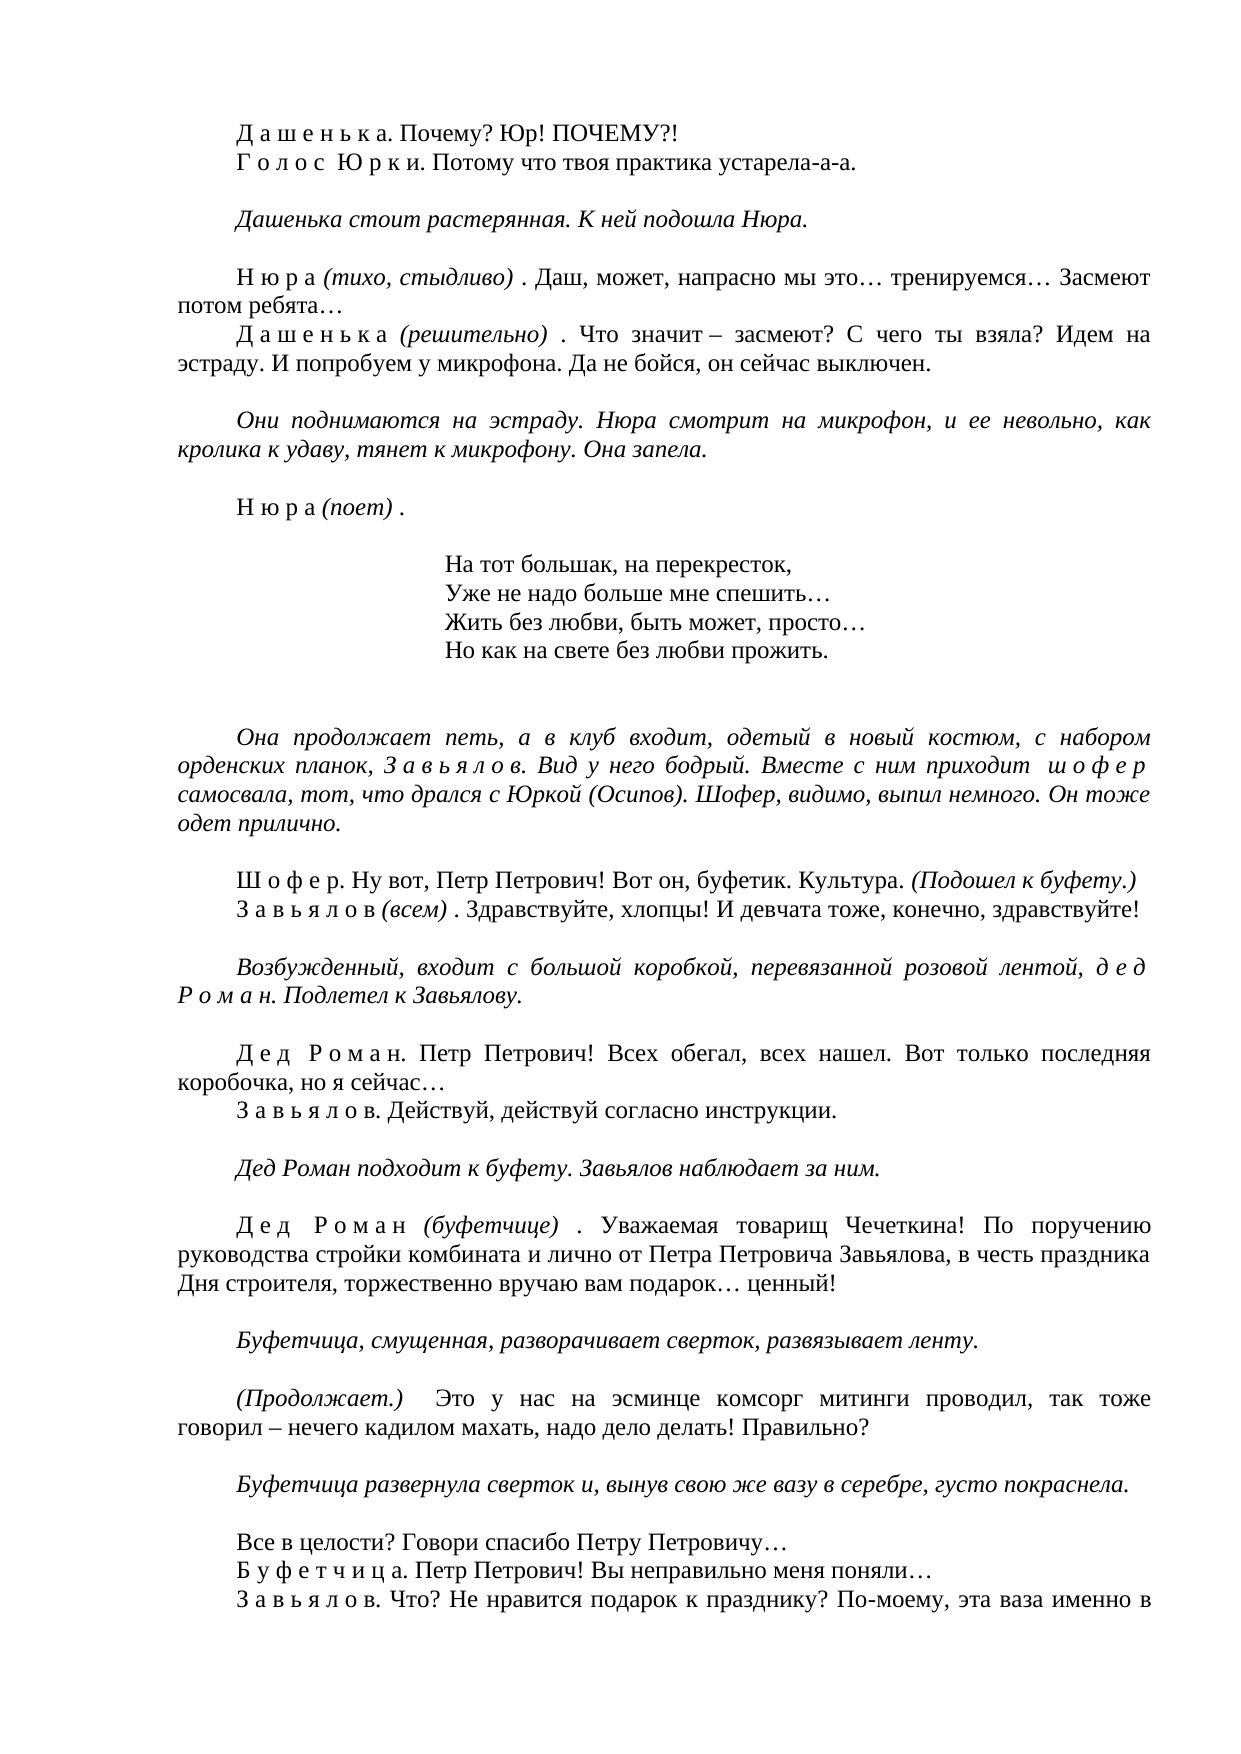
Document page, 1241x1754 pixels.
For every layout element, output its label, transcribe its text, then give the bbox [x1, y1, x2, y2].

text Ш о ф е р. Ну вот, Петр Петрович! Вот он, буфетик. Культура. (Подошел к буфету.) [177, 866, 1152, 894]
text Д е д Р о м а н. Петр Петрович! Всех обегал, всех нашел. Вот только последняя коробочка, но я сейчас… [177, 1038, 1152, 1096]
text Возбужденный, входит с большой коробкой, перевязанной розовой лентой, д е д Р о м а н. Подлетел к Завьялову. [177, 952, 1152, 1009]
text Она продолжает петь, а в клуб входит, одетый в новый костюм, с набором орденских планок, З а в ь я л о в. Вид у него бодрый. Вместе с ним приходит ш о ф е р самосвала, тот, что дрался с Юркой (Осипов). Шофер, видимо, выпил немного. Он тоже одет прилично. [177, 722, 1152, 837]
text Буфетчица развернула сверток и, вынув свою же вазу в серебре, густо покраснела. [177, 1469, 1152, 1498]
text З а в ь я л о в. Действуй, действуй согласно инструкции. [177, 1096, 1152, 1124]
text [177, 1584, 1152, 1613]
text Д е д Р о м а н (буфетчице) . Уважаемая товарищ Чечеткина! По поручению руководства стройки комбината и лично от Петра Петровича Завьялова, в честь праздника Дня строителя, торжественно вручаю вам подарок… ценный! [177, 1211, 1152, 1297]
text Уже не надо больше мне спешить… [386, 578, 1089, 607]
text (Продолжает.) Это у нас на эсминце комсорг митинги проводил, так тоже говорил – нечего кадилом махать, надо дело делать! Правильно? [177, 1383, 1152, 1441]
text Б у ф е т ч и ц а. Петр Петрович! Вы неправильно меня поняли… [177, 1556, 1152, 1584]
text Дашенька стоит растерянная. К ней подошла Нюра. [177, 204, 1152, 233]
text Д а ш е н ь к а (решительно) . Что значит – засмеют? С чего ты взяла? Идем на эстраду. И попробуем у микрофона. Да не бойся, он сейчас выключен. [177, 319, 1152, 377]
text Жить без любви, быть может, просто… [386, 607, 1089, 636]
text Дед Роман подходит к буфету. Завьялов наблюдает за ним. [177, 1153, 1152, 1182]
text Н ю р а (поет) . [177, 492, 1152, 521]
text Г о л о с Ю р к и. Потому что твоя практика устарела-а-а. [177, 147, 1152, 176]
text Они поднимаются на эстраду. Нюра смотрит на микрофон, и ее невольно, как кролика к удаву, тянет к микрофону. Она запела. [177, 406, 1152, 463]
text З а в ь я л о в (всем) . Здравствуйте, хлопцы! И девчата тоже, конечно, здравствуйте! [177, 894, 1152, 923]
text На тот большак, на перекресток, [386, 549, 1089, 578]
text Но как на свете без любви прожить. [386, 636, 1089, 664]
text Н ю р а (тихо, стыдливо) . Даш, может, напрасно мы это… тренируемся… Засмеют потом ребята… [177, 262, 1152, 319]
text Буфетчица, смущенная, разворачивает сверток, развязывает ленту. [177, 1326, 1152, 1354]
text Д а ш е н ь к а. Почему? Юр! ПОЧЕМУ?! [177, 118, 1152, 147]
text Все в целости? Говори спасибо Петру Петровичу… [177, 1527, 1152, 1556]
